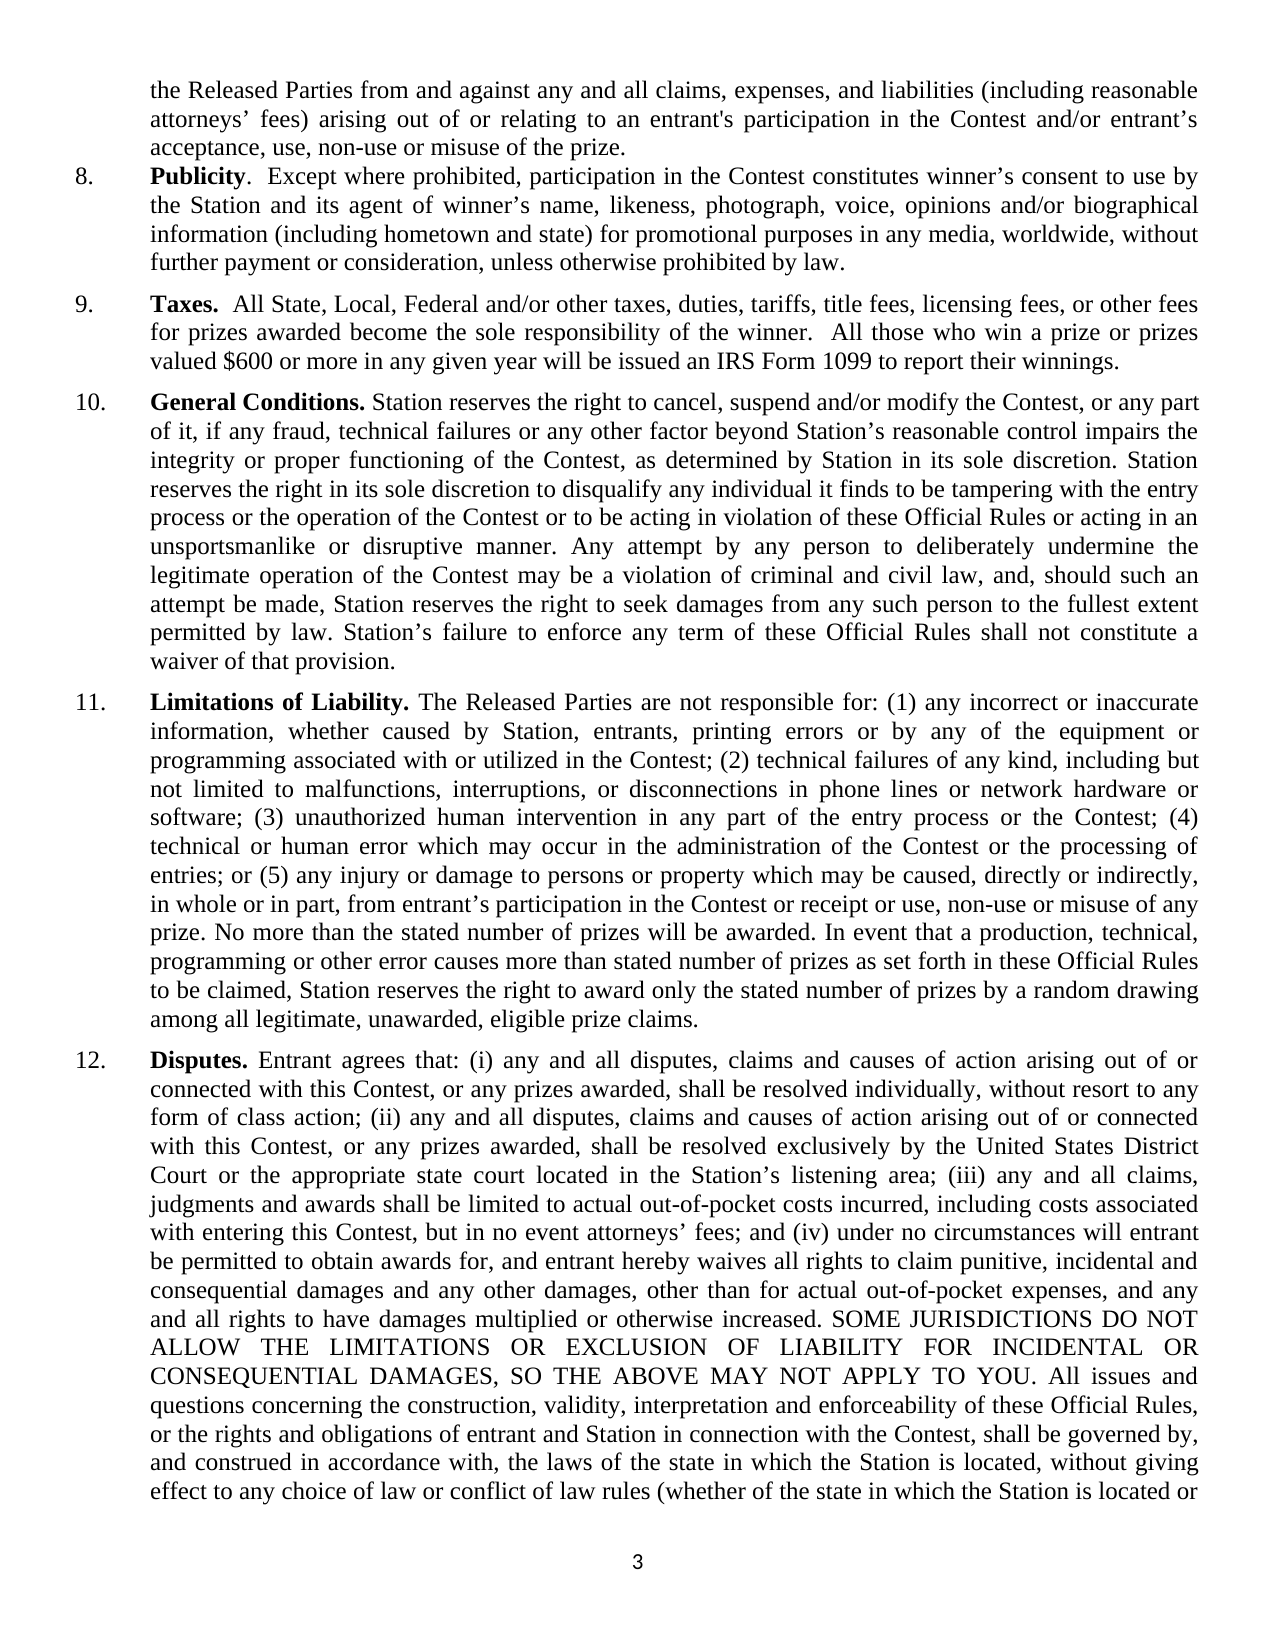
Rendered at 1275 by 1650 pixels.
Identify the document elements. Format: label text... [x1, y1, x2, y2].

list Limitations of Liability. The Released Parties are not responsible for: (1) any incorrect or inaccurate information, whether caused by Station, entrants, printing errors or by any of the equipment or programming associated with or utilized in the Contest; (2) technical failures of any kind, including but not limited to malfunctions, interruptions, or disconnections in phone lines or network hardware or software; (3) unauthorized human intervention in any part of the entry process or the Contest; (4) technical or human error which may occur in the administration of the Contest or the processing of entries; or (5) any injury or damage to persons or property which may be caused, directly or indirectly, in whole or in part, from entrant’s participation in the Contest or receipt or use, non-use or misuse of any prize. No more than the stated number of prizes will be awarded. In event that a production, technical, programming or other error causes more than stated number of prizes as set forth in these Official Rules to be claimed, Station reserves the right to award only the stated number of prizes by a random drawing among all legitimate, unawarded, eligible prize claims. [75, 687, 1200, 1032]
list Taxes. All State, Local, Federal and/or other taxes, duties, tariffs, title fees, licensing fees, or other fees for prizes awarded become the sole responsibility of the winner. All those who win a prize or prizes valued $600 or more in any given year will be issued an IRS Form 1099 to report their winnings. [75, 289, 1200, 375]
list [75, 1045, 1200, 1505]
list Publicity. Except where prohibited, participation in the Contest constitutes winner’s consent to use by the Station and its agent of winner’s name, likeness, photograph, voice, opinions and/or biographical information (including hometown and state) for promotional purposes in any media, worldwide, without further payment or consideration, unless otherwise prohibited by law. [75, 161, 1200, 276]
list General Conditions. Station reserves the right to cancel, suspend and/or modify the Contest, or any part of it, if any fraud, technical failures or any other factor beyond Station’s reasonable control impairs the integrity or proper functioning of the Contest, as determined by Station in its sole discretion. Station reserves the right in its sole discretion to disqualify any individual it finds to be tampering with the entry process or the operation of the Contest or to be acting in violation of these Official Rules or acting in an unsportsmanlike or disruptive manner. Any attempt by any person to deliberately undermine the legitimate operation of the Contest may be a violation of criminal and civil law, and, should such an attempt be made, Station reserves the right to seek damages from any such person to the fullest extent permitted by law. Station’s failure to enforce any term of these Official Rules shall not constitute a waiver of that provision. [75, 387, 1200, 675]
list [75, 75, 1200, 161]
